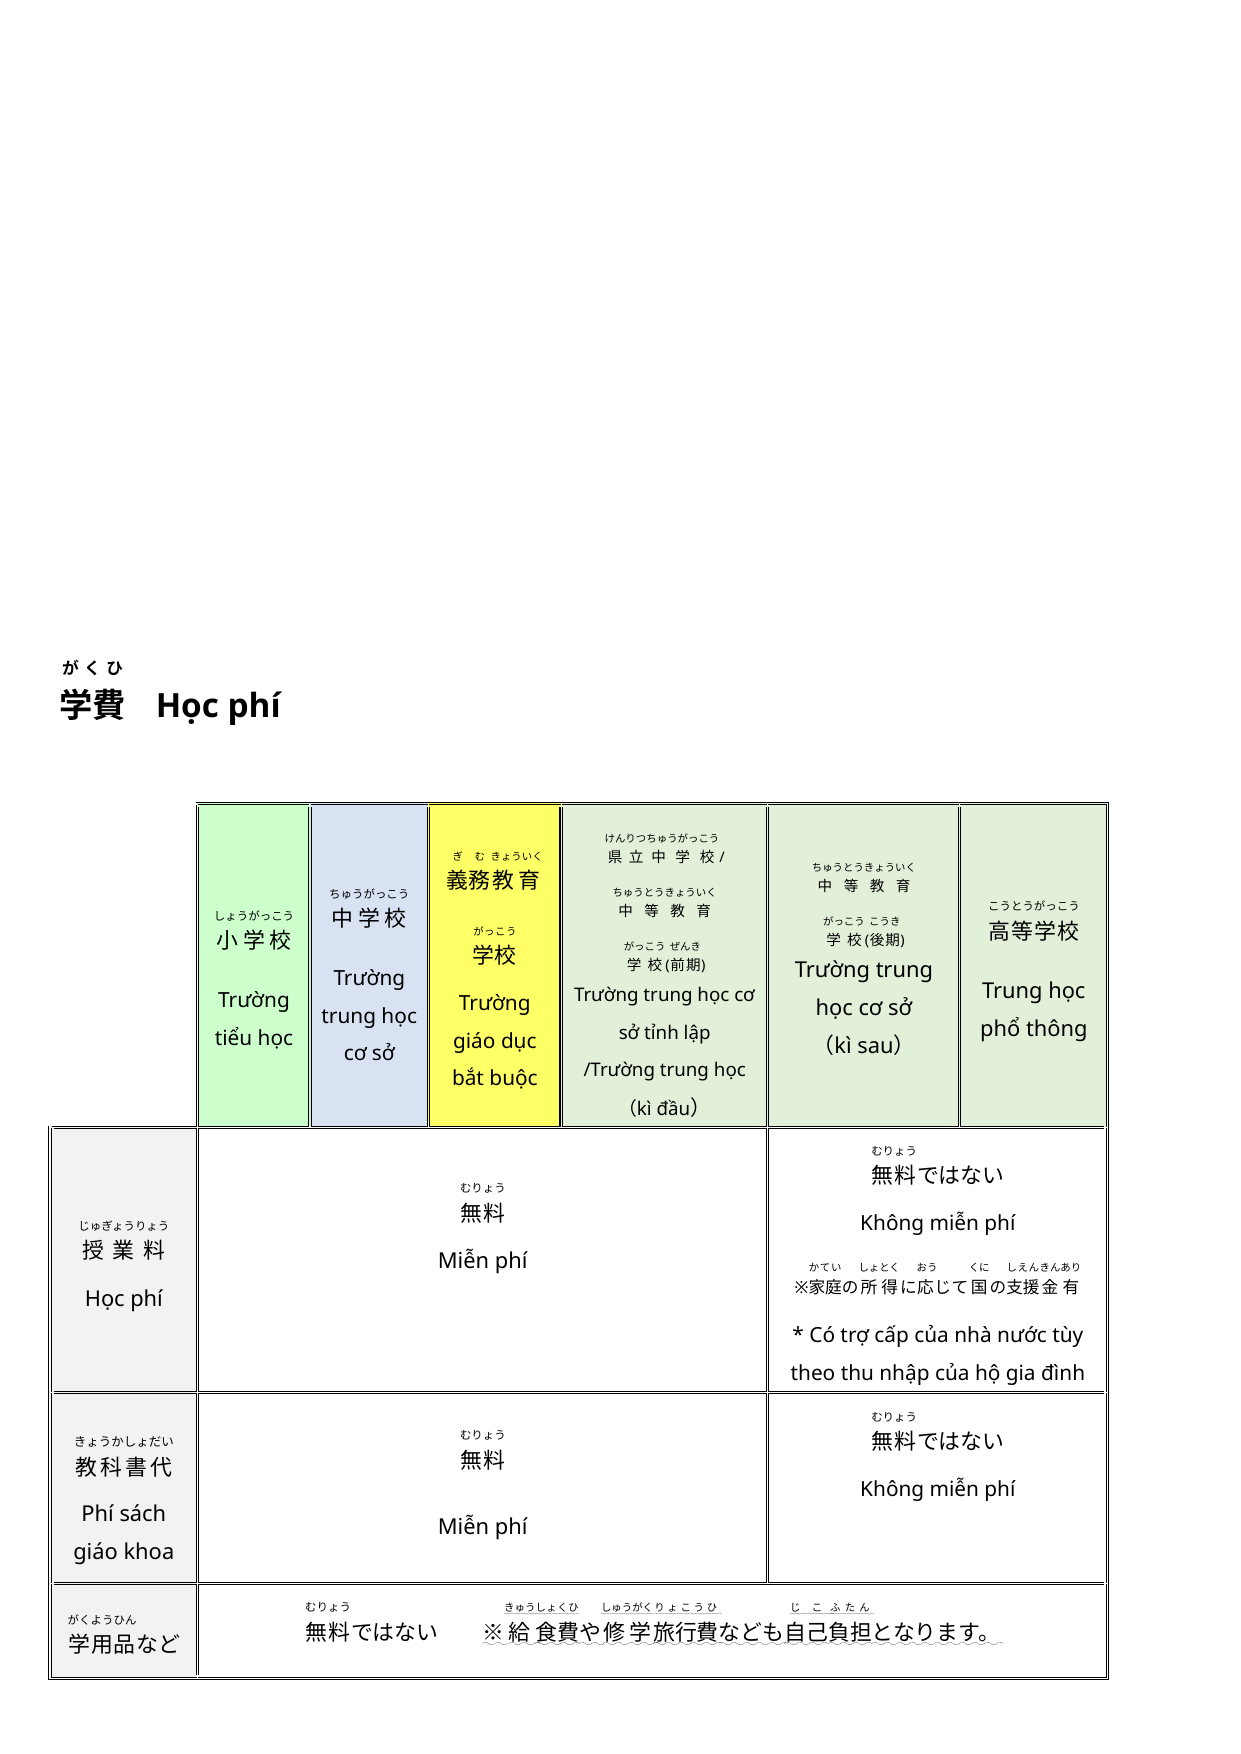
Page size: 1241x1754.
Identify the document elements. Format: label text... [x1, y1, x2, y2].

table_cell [52, 1582, 197, 1677]
table_cell Miễn phí [199, 1394, 766, 1582]
table_cell ではない Không miễn phí ※のにの * Có trợ cấp của nhà nước tùy theo thu nhập của hộ gia đình [769, 1126, 1106, 1391]
table_header [50, 802, 197, 1126]
text Học phí [59, 654, 1202, 729]
table_cell ではない Không miễn phí [768, 1391, 1107, 1582]
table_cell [198, 1582, 1106, 1677]
table_header Trường trung học cơ sở [310, 805, 428, 1126]
table_cell Phí sách giáo khoa [50, 1391, 197, 1582]
table_cell Học phí [52, 1127, 196, 1391]
table_cell Miễn phí [199, 1129, 766, 1391]
table_header Trường tiểu học [198, 803, 310, 1126]
table_header / () Trường trung học cơ sở tỉnh lập /Trường trung học （kì đầu） [561, 803, 768, 1126]
table_header Trường giáo dục bắt buộc [428, 805, 561, 1126]
table_header Trung học phổ thông [960, 805, 1106, 1126]
table_header () Trường trung học cơ sở （kì sau） [768, 803, 960, 1126]
